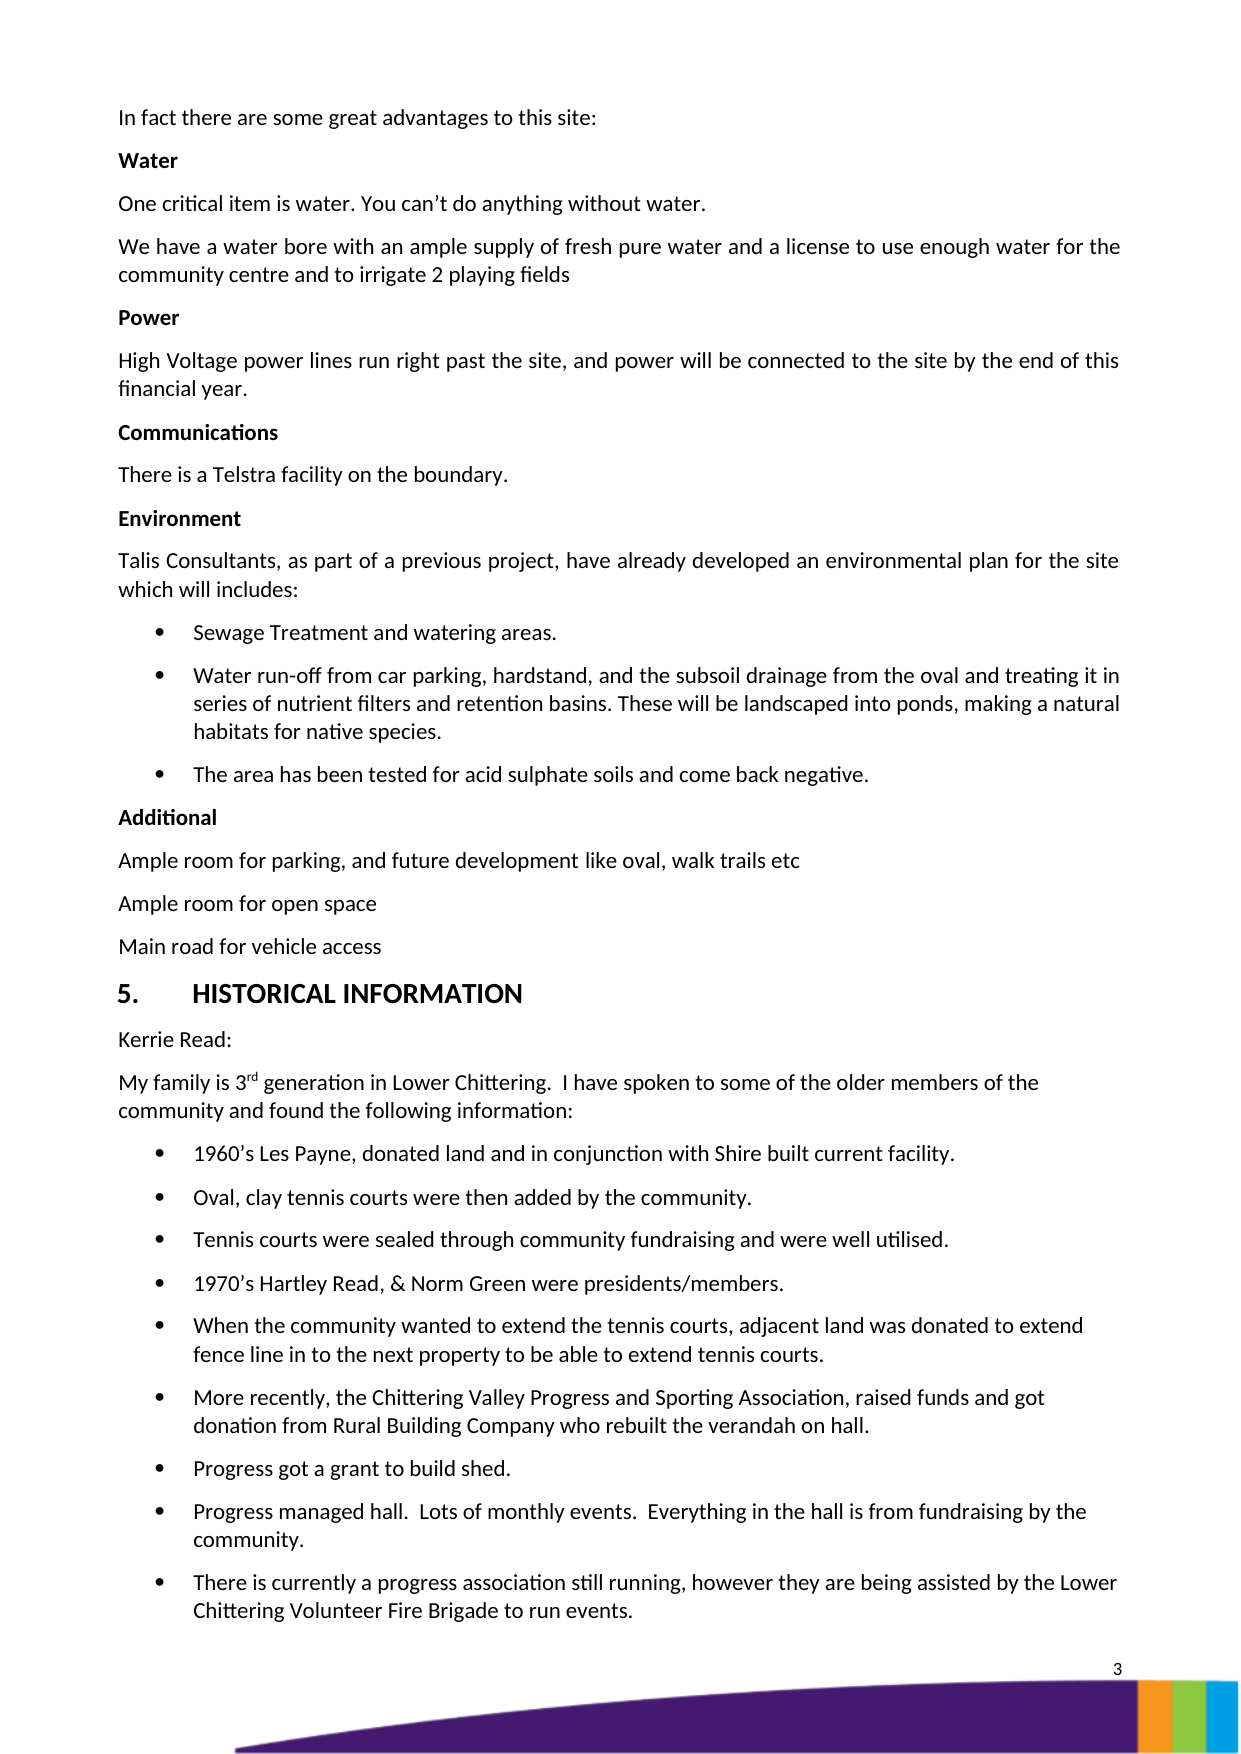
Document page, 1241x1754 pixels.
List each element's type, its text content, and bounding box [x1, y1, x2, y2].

text Ample room for parking, and future development like oval, walk trails etc [118, 846, 1122, 874]
list Sewage Treatment and watering areas. [156, 618, 1122, 646]
list 1960’s Les Payne, donated land and in conjunction with Shire built current facility. [156, 1139, 1122, 1168]
picture [234, 1671, 1239, 1754]
text Water [118, 146, 1122, 174]
text Power [118, 303, 1122, 332]
text There is a Telstra facility on the boundary. [118, 461, 1122, 489]
text Main road for vehicle access [118, 932, 1122, 960]
text Environment [118, 504, 1122, 532]
text Ample room for open space [118, 889, 1122, 917]
list More recently, the Chittering Valley Progress and Sporting Association, raised funds and got donation from Rural Building Company who rebuilt the verandah on hall. [156, 1383, 1122, 1439]
list The area has been tested for acid sulphate soils and come back negative. [156, 760, 1122, 788]
list 1970’s Hartley Read, & Norm Green were presidents/members. [156, 1269, 1122, 1297]
text Additional [118, 803, 1122, 831]
list Progress got a grant to build shed. [156, 1454, 1122, 1482]
list Tennis courts were sealed through community fundraising and were well utilised. [156, 1226, 1122, 1254]
list Oval, clay tennis courts were then added by the community. [156, 1183, 1122, 1211]
text We have a water bore with an ample supply of fresh pure water and a license to use enough water for the community centre and to irrigate 2 playing fields [118, 232, 1122, 288]
text High Voltage power lines run right past the site, and power will be connected to the site by the end of this financial year. [118, 347, 1122, 403]
text Communications [118, 418, 1122, 446]
subtitle HISTORICAL INFORMATION [117, 975, 1122, 1011]
list There is currently a progress association still running, however they are being assisted by the Lower Chittering Volunteer Fire Brigade to run events. [156, 1568, 1122, 1624]
text One critical item is water. You can’t do anything without water. [118, 189, 1122, 217]
text Talis Consultants, as part of a previous project, have already developed an environmental plan for the site which will includes: [118, 547, 1122, 603]
text Kerrie Read: [118, 1026, 1122, 1053]
list Water run-off from car parking, hardstand, and the subsoil drainage from the oval and treating it in series of nutrient filters and retention basins. These will be landscaped into ponds, making a natural habitats for native species. [156, 661, 1122, 745]
list Progress managed hall. Lots of monthly events. Everything in the hall is from fundraising by the community. [156, 1497, 1122, 1553]
text In fact there are some great advantages to this site: [118, 103, 1122, 131]
text My family is 3rd generation in Lower Chittering. I have spoken to some of the older members of the community and found the following information: [118, 1068, 1122, 1124]
list When the community wanted to extend the tennis courts, adjacent land was donated to extend fence line in to the next property to be able to extend tennis courts. [156, 1312, 1122, 1368]
